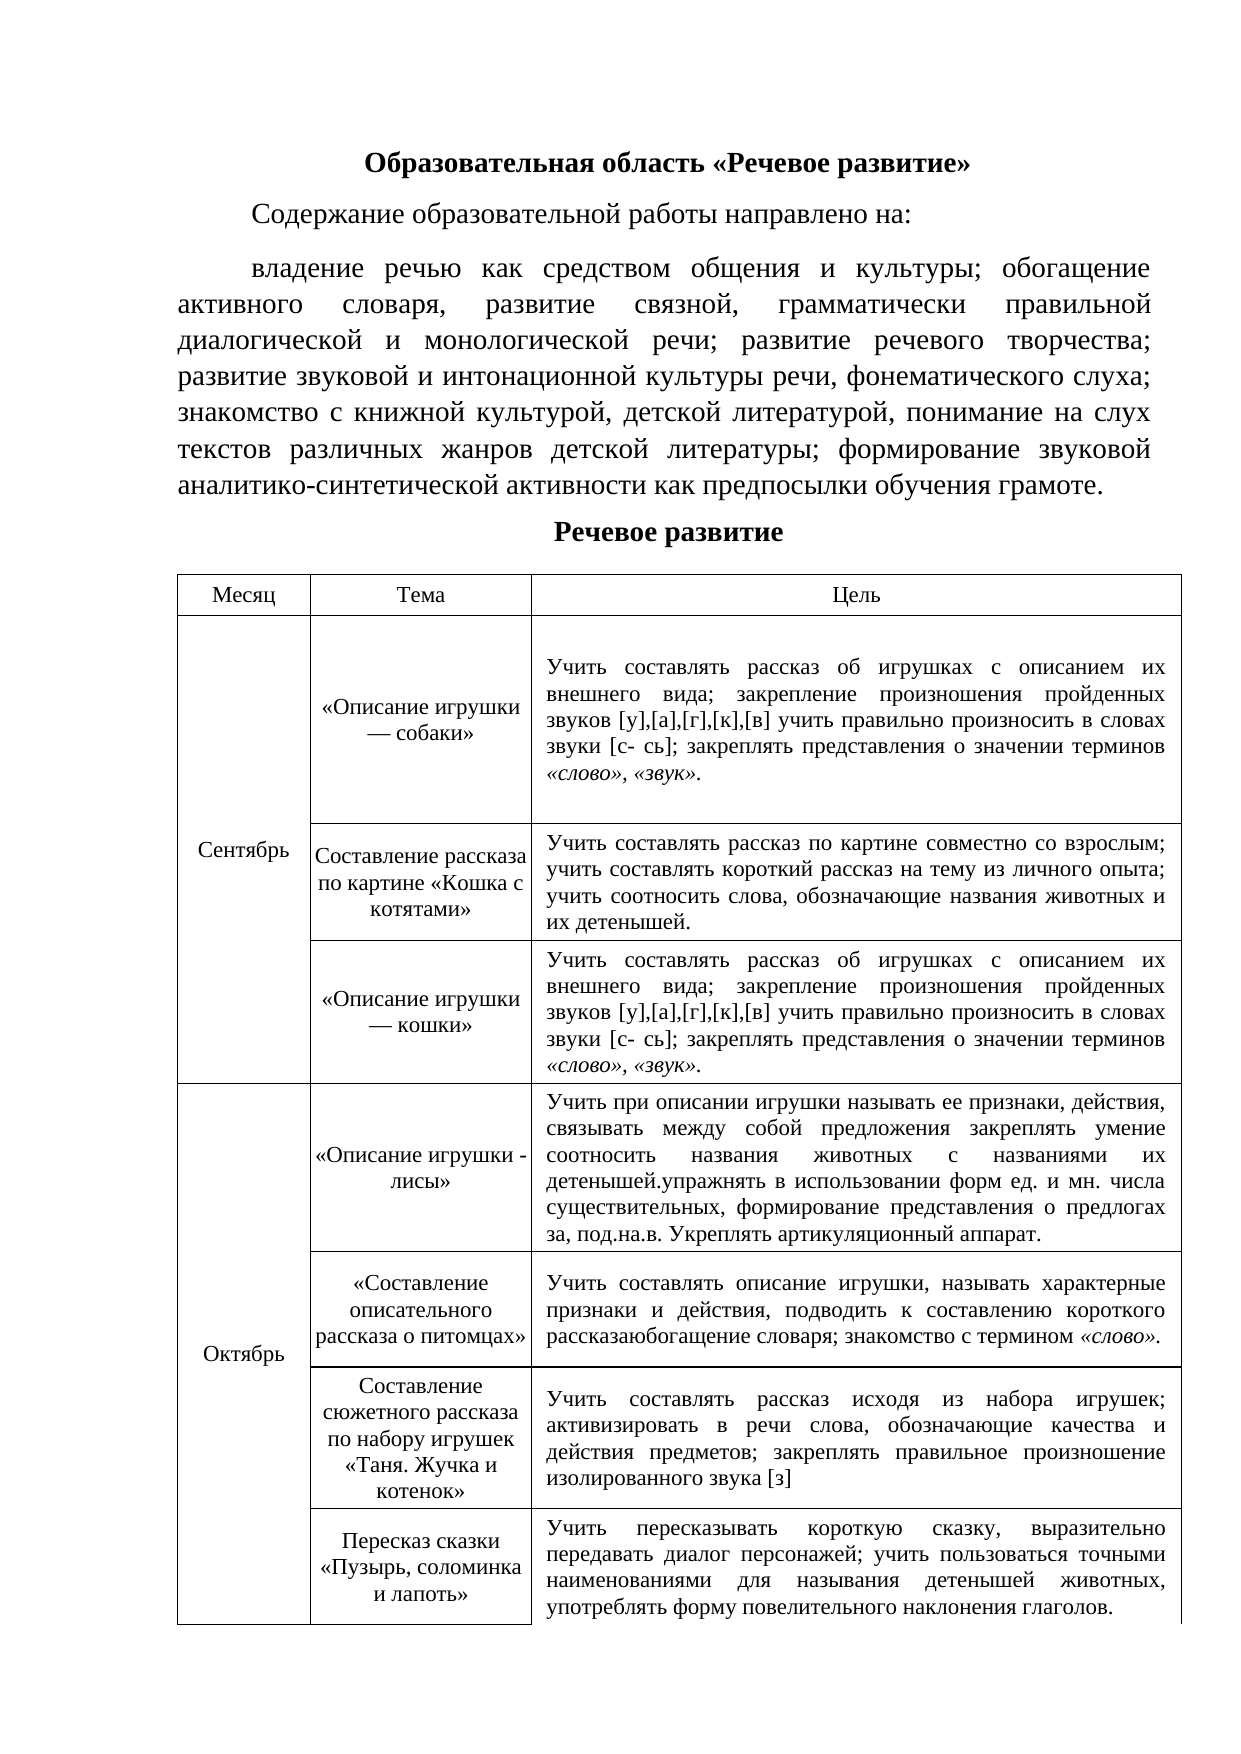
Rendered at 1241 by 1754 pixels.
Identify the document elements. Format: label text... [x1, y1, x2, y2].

table_header Месяц [178, 575, 310, 615]
table_header Цель [532, 575, 1181, 615]
text владение речью как средством общения и культуры; обогащение активного словаря, развитие связной, грамматически правильной диалогической и монологической речи; развитие речевого творчества; развитие звуковой и интонационной культуры речи, фонематического слуха; знакомство с книжной культурой, детской литературой, понимание на слух текстов различных жанров детской литературы; формирование звуковой аналитико-синтетической активности как предпосылки обучения грамоте. [177, 250, 1152, 500]
text Образовательная область «Речевое развитие» [183, 151, 1152, 178]
table_cell Учить пересказывать короткую сказку, выразительно передавать диалог персонажей; учить пользоваться точными наименованиями для называния детенышей животных, употреблять форму повелительного наклонения глаголов. [532, 1509, 1181, 1624]
table_cell Октябрь [178, 1084, 310, 1624]
table_header Тема [311, 575, 531, 615]
table_cell «Составление описательного рассказа о питомцах» [311, 1252, 531, 1366]
text Речевое развитие [186, 520, 1152, 547]
table_cell Составление рассказа по картине «Кошка с котятами» [311, 824, 531, 939]
table_cell «Описание игрушки — кошки» [311, 941, 531, 1082]
table_cell Учить составлять рассказ об игрушках с описанием их внешнего вида; закрепление произношения пройденных звуков [у],[а],[г],[к],[в] учить правильно произносить в словах звуки [с- сь]; закреплять представления о значении терминов «слово», «звук». [532, 941, 1181, 1082]
table_cell Учить при описании игрушки называть ее признаки, действия, связывать между собой предложения закреплять умение соотносить названия животных с названиями их детенышей.упражнять в использовании форм ед. и мн. числа существительных, формирование представления о предлогах за, под.на.в. Укреплять артикуляционный аппарат. [532, 1084, 1181, 1251]
table_cell «Описание игрушки - лисы» [311, 1084, 531, 1251]
table_cell Составление сюжетного рассказа по набору игрушек «Таня. Жучка и котенок» [311, 1368, 531, 1508]
table_cell Учить составлять рассказ об игрушках с описанием их внешнего вида; закрепление произношения пройденных звуков [у],[а],[г],[к],[в] учить правильно произносить в словах звуки [с- сь]; закреплять представления о значении терминов «слово», «звук». [532, 616, 1181, 823]
text Содержание образовательной работы направлено на: [177, 206, 1152, 228]
table_cell Учить составлять рассказ исходя из набора игрушек; активизировать в речи слова, обозначающие качества и действия предметов; закреплять правильное произношение изолированного звука [з] [532, 1368, 1181, 1508]
table_cell Сентябрь [178, 616, 310, 1082]
table_cell Пересказ сказки «Пузырь, соломинка и лапоть» [311, 1509, 531, 1624]
table_cell «Описание игрушки — собаки» [311, 616, 531, 823]
table_cell Учить составлять описание игрушки, называть характерные признаки и действия, подводить к составлению короткого рассказаюбогащение словаря; знакомство с термином «слово». [532, 1252, 1181, 1366]
table_cell Учить составлять рассказ по картине совместно со взрослым; учить составлять короткий рассказ на тему из личного опыта; учить соотносить слова, обозначающие названия животных и их детенышей. [532, 824, 1181, 939]
